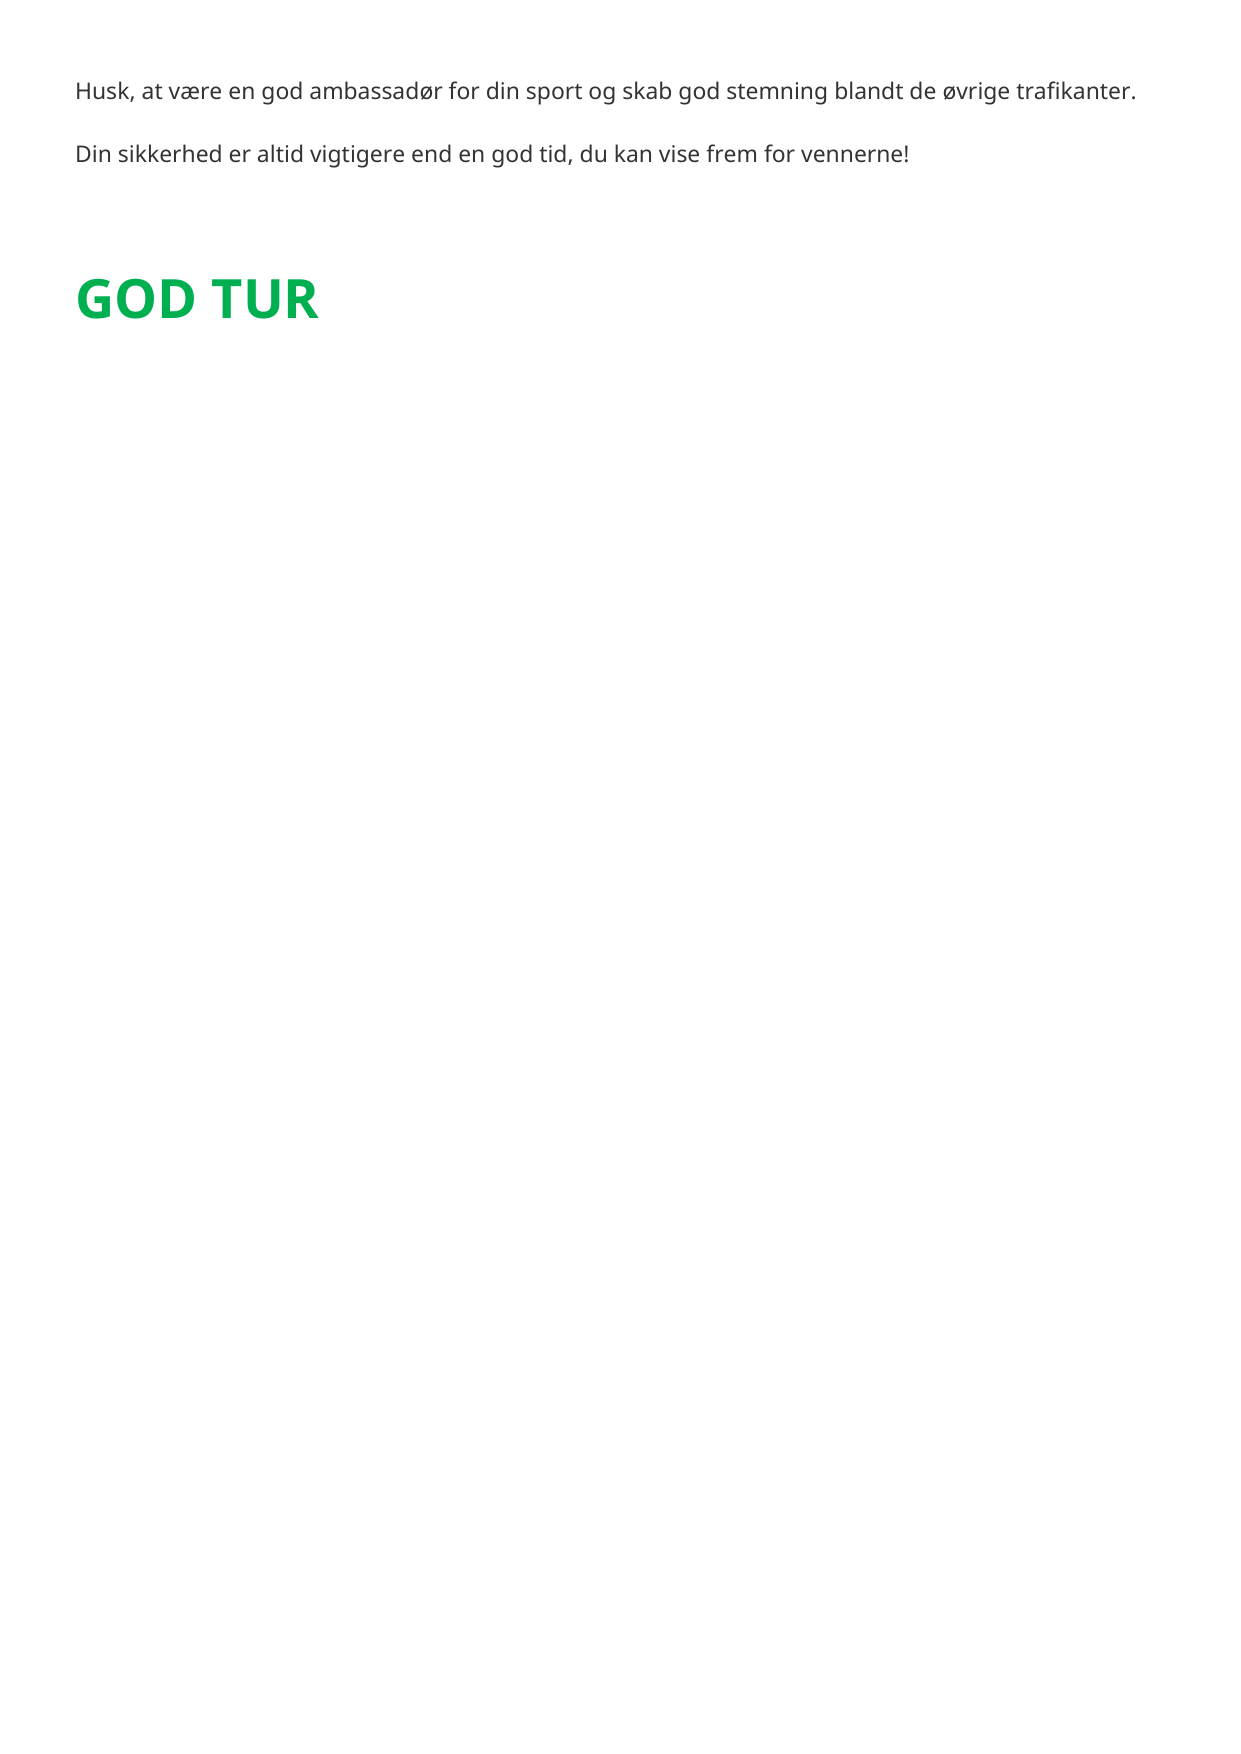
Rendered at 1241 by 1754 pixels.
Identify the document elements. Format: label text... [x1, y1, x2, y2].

text Din sikkerhed er altid vigtigere end en god tid, du kan vise frem for vennerne! [75, 137, 1165, 169]
text GOD TUR [75, 261, 1165, 334]
text Husk, at være en god ambassadør for din sport og skab god stemning blandt de øvrige trafikanter. [75, 75, 1165, 106]
